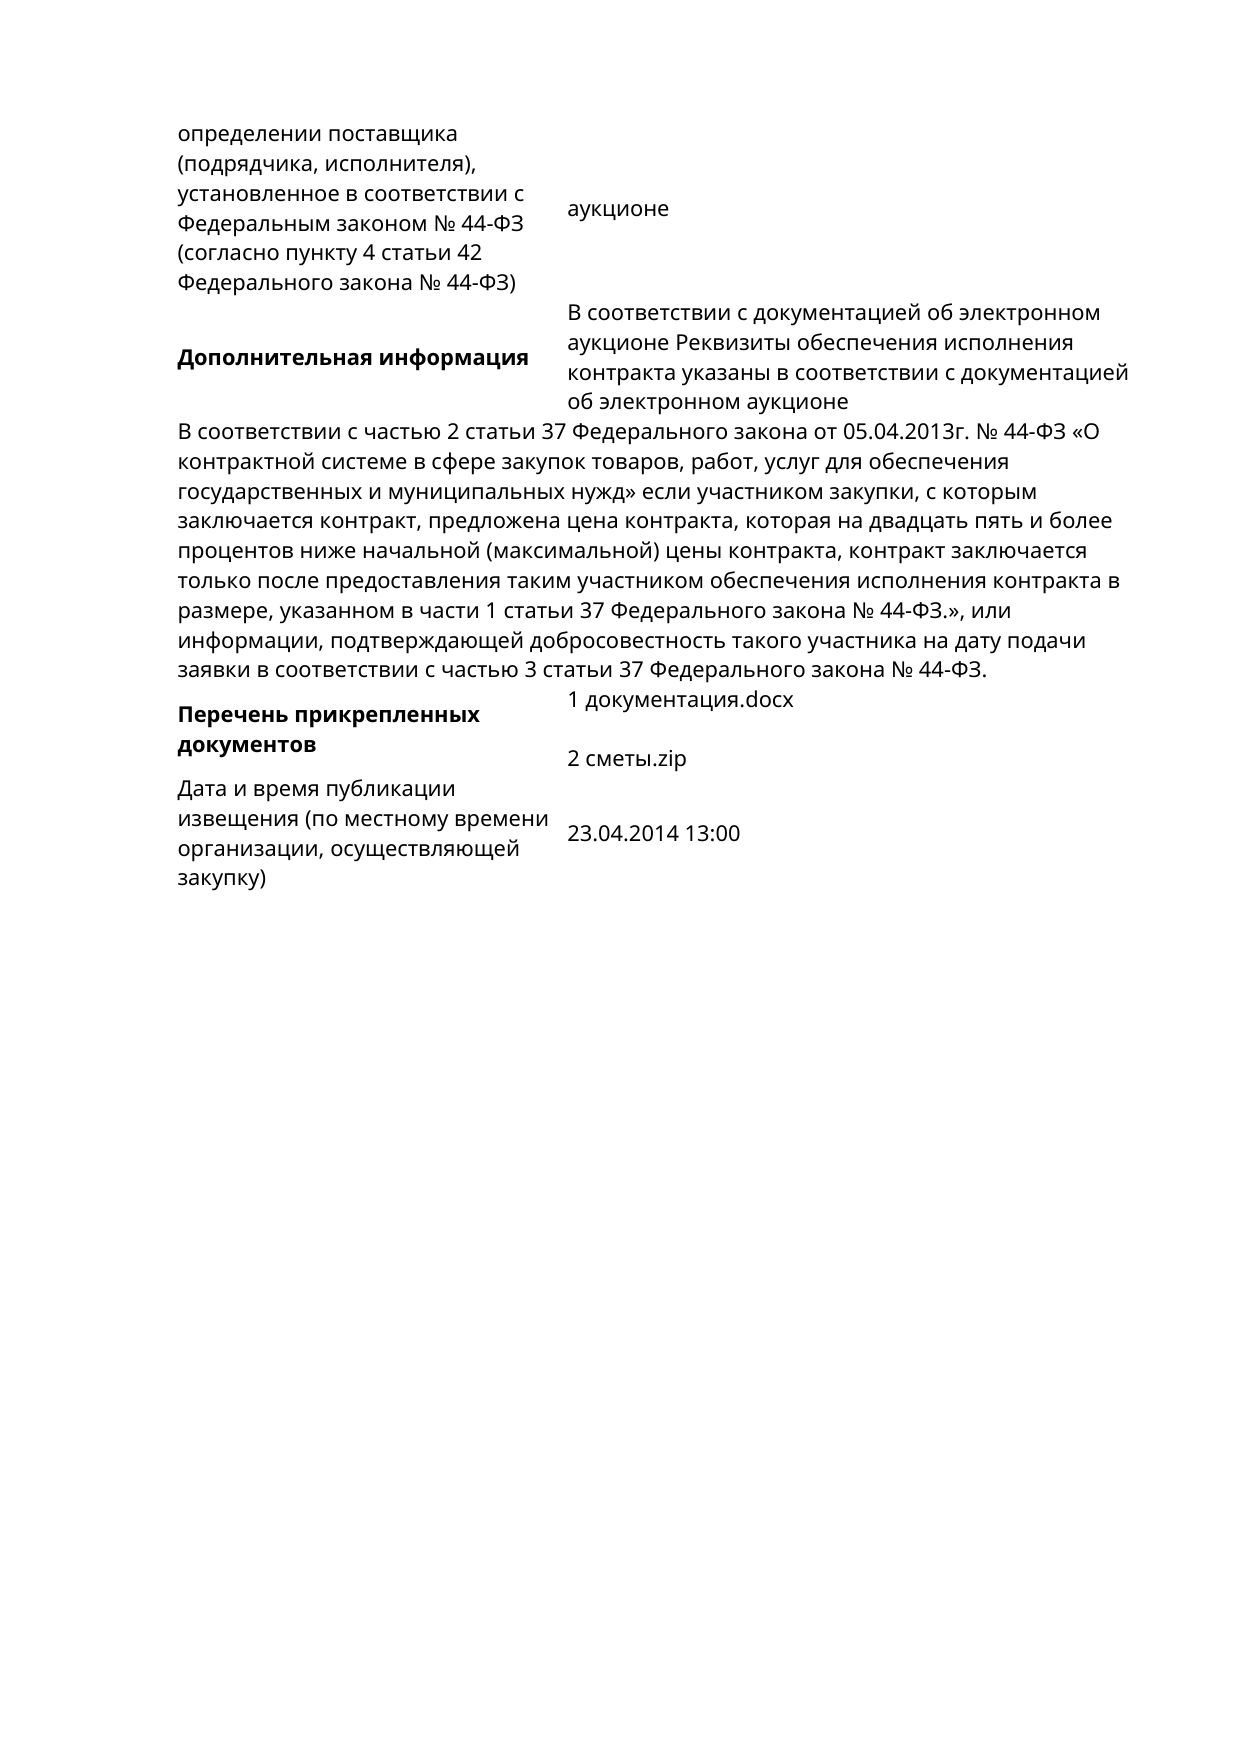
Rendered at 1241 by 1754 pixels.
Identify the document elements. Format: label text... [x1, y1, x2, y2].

table_cell Перечень прикрепленных документов [177, 684, 567, 773]
table_cell В соответствии с документацией об электронном аукционе Реквизиты обеспечения исполнения контракта указаны в соответствии с документацией об электронном аукционе [567, 297, 1152, 416]
table_cell Дополнительная информация [177, 297, 567, 416]
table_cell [177, 118, 567, 297]
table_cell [567, 118, 1152, 297]
table_cell 1 документация.docx 2 сметы.zip [567, 684, 1152, 773]
table_cell В соответствии с частью 2 статьи 37 Федерального закона от 05.04.2013г. № 44-ФЗ «О контрактной системе в сфере закупок товаров, работ, услуг для обеспечения государственных и муниципальных нужд» если участником закупки, с которым заключается контракт, предложена цена контракта, которая на двадцать пять и более процентов ниже начальной (максимальной) цены контракта, контракт заключается только после предоставления таким участником обеспечения исполнения контракта в размере, указанном в части 1 статьи 37 Федерального закона № 44-ФЗ.», или информации, подтверждающей добросовестность такого участника на дату подачи заявки в соответствии с частью 3 статьи 37 Федерального закона № 44-ФЗ. [177, 416, 1152, 684]
table_cell 23.04.2014 13:00 [567, 773, 1152, 892]
table_cell Дата и время публикации извещения (по местному времени организации, осуществляющей закупку) [177, 773, 567, 892]
